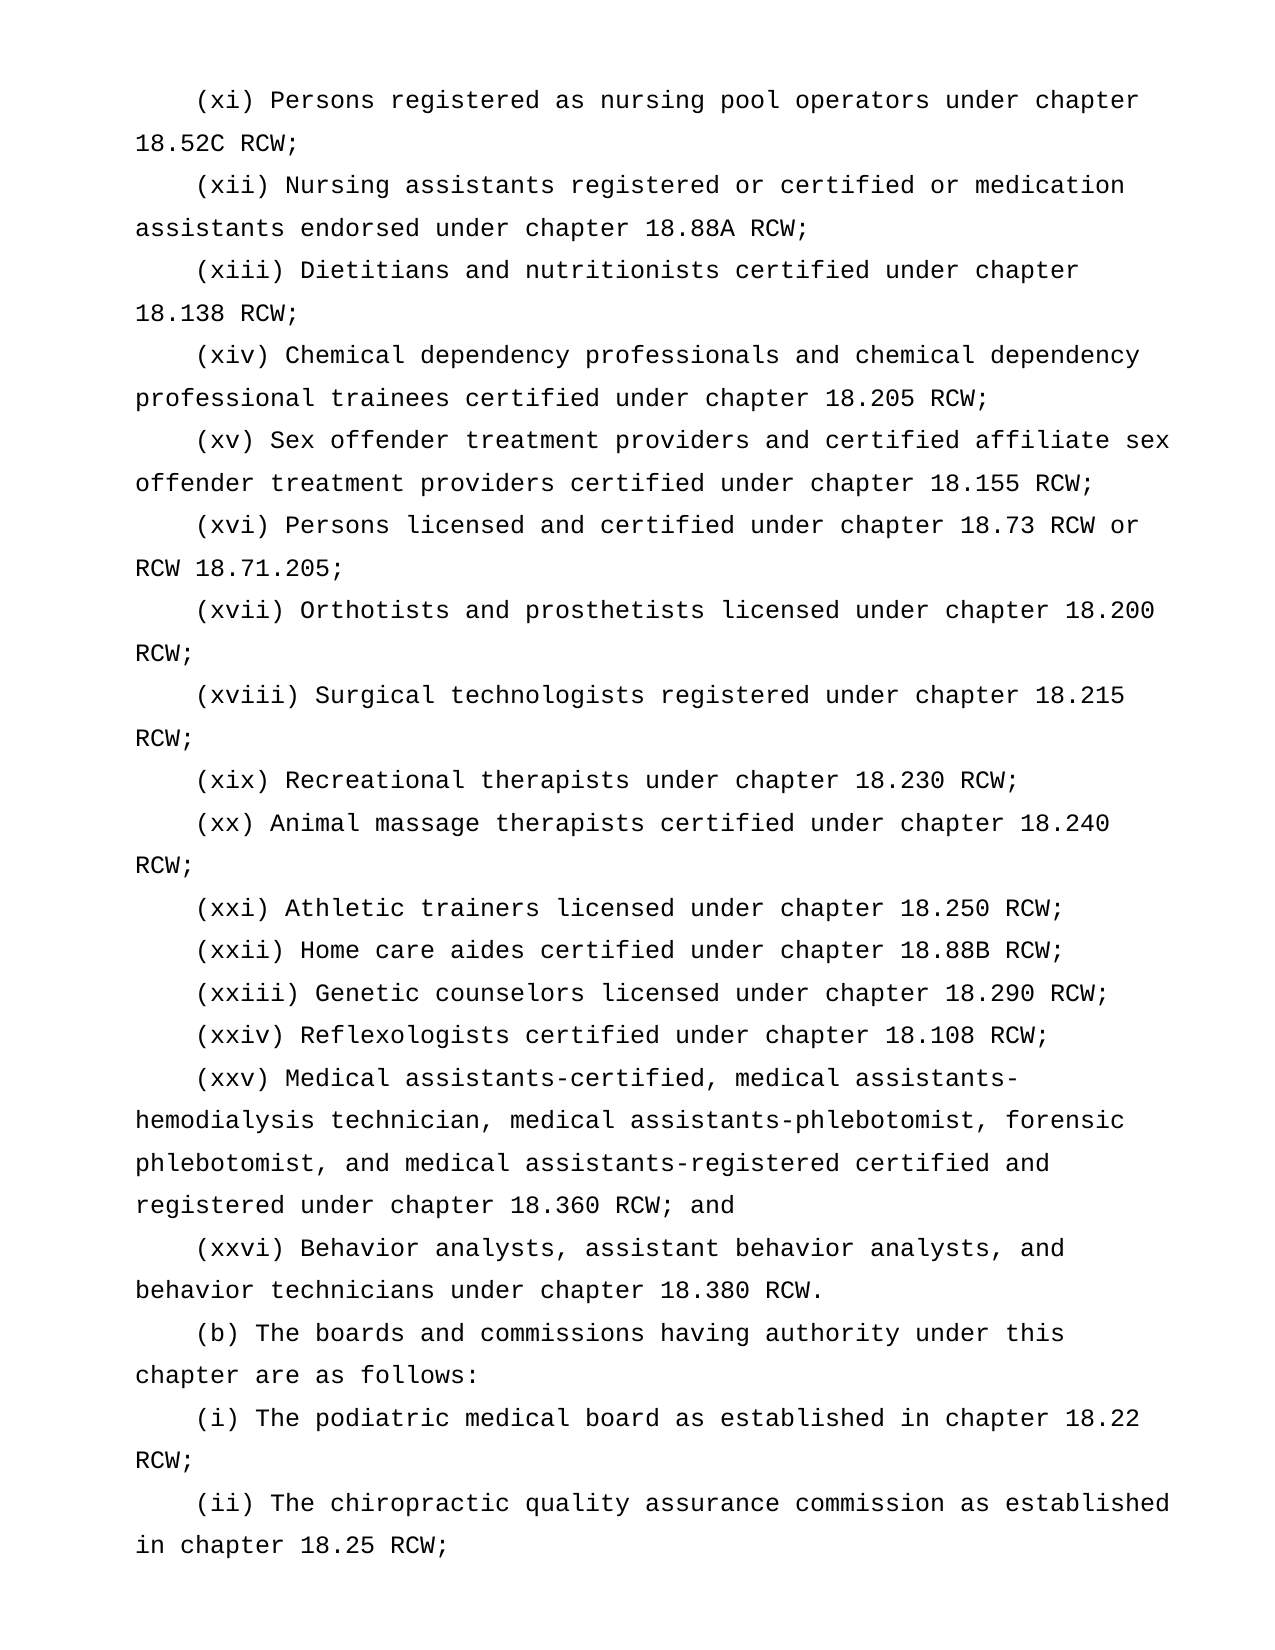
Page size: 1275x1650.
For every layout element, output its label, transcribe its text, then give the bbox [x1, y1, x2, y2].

text (b) The boards and commissions having authority under this chapter are as follows: [135, 1307, 1170, 1392]
text (xxiv) Reflexologists certified under chapter 18.108 RCW; [135, 1010, 1170, 1052]
text (xvi) Persons licensed and certified under chapter 18.73 RCW or RCW 18.71.205; [135, 500, 1170, 585]
text (xi) Persons registered as nursing pool operators under chapter 18.52C RCW; [135, 75, 1170, 160]
text (xviii) Surgical technologists registered under chapter 18.215 RCW; [135, 670, 1170, 755]
text (xix) Recreational therapists under chapter 18.230 RCW; [135, 755, 1170, 797]
text (xxii) Home care aides certified under chapter 18.88B RCW; [135, 925, 1170, 967]
text (xxv) Medical assistants-certified, medical assistants-hemodialysis technician, medical assistants-phlebotomist, forensic phlebotomist, and medical assistants-registered certified and registered under chapter 18.360 RCW; and [135, 1052, 1170, 1222]
text (xxvi) Behavior analysts, assistant behavior analysts, and behavior technicians under chapter 18.380 RCW. [135, 1222, 1170, 1307]
text (xiii) Dietitians and nutritionists certified under chapter 18.138 RCW; [135, 245, 1170, 330]
text (xx) Animal massage therapists certified under chapter 18.240 RCW; [135, 797, 1170, 882]
text (i) The podiatric medical board as established in chapter 18.22 RCW; [135, 1392, 1170, 1477]
text (xvii) Orthotists and prosthetists licensed under chapter 18.200 RCW; [135, 585, 1170, 670]
text (xxi) Athletic trainers licensed under chapter 18.250 RCW; [135, 882, 1170, 925]
text (ii) The chiropractic quality assurance commission as established in chapter 18.25 RCW; [135, 1477, 1170, 1562]
text (xv) Sex offender treatment providers and certified affiliate sex offender treatment providers certified under chapter 18.155 RCW; [135, 415, 1170, 500]
text (xii) Nursing assistants registered or certified or medication assistants endorsed under chapter 18.88A RCW; [135, 160, 1170, 245]
text (xiv) Chemical dependency professionals and chemical dependency professional trainees certified under chapter 18.205 RCW; [135, 330, 1170, 415]
text (xxiii) Genetic counselors licensed under chapter 18.290 RCW; [135, 967, 1170, 1010]
